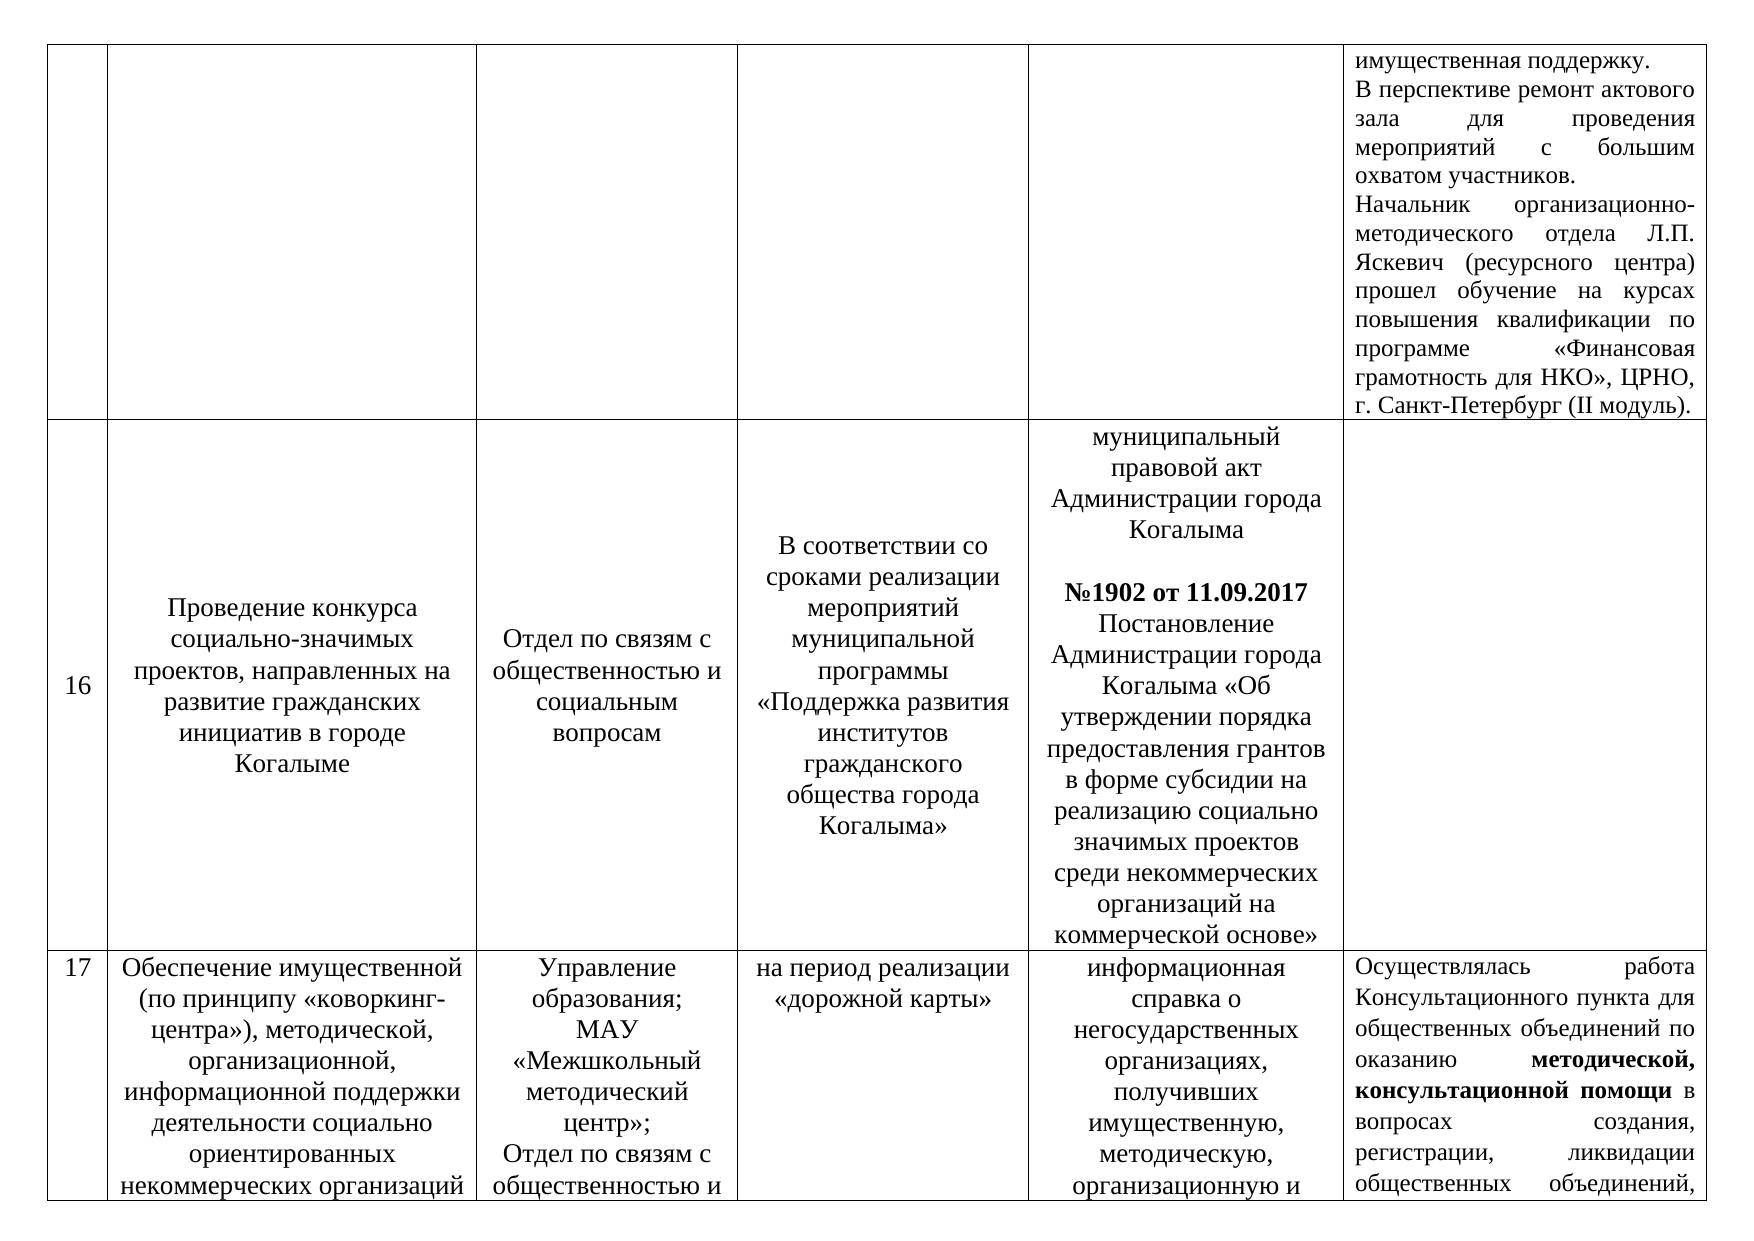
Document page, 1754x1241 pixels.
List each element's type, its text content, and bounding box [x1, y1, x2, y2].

table_cell муниципальный правовой акт Администрации города Когалыма №1902 от 11.09.2017 Постановление Администрации города Когалыма «Об утверждении порядка предоставления грантов в форме субсидии на реализацию социально значимых проектов среди некоммерческих организаций на коммерческой основе» [1029, 420, 1343, 950]
table_cell 16 [48, 420, 107, 950]
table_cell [477, 951, 737, 1200]
table_cell 17 [48, 951, 107, 1200]
table_cell В соответствии со сроками реализации мероприятий муниципальной программы «Поддержка развития институтов гражданского общества города Когалыма» [738, 420, 1028, 950]
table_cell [1344, 951, 1706, 1200]
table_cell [477, 45, 737, 419]
table_cell 15 [48, 45, 107, 419]
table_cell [1344, 45, 1706, 419]
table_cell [1029, 45, 1343, 419]
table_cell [108, 951, 476, 1200]
table_cell Отдел по связям с общественностью и социальным вопросам [477, 420, 737, 950]
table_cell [738, 951, 1028, 1200]
table_cell [1344, 420, 1706, 950]
table_cell Проведение конкурса социально-значимых проектов, направленных на развитие гражданских инициатив в городе Когалыме [108, 420, 476, 950]
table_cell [108, 45, 476, 419]
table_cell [1029, 951, 1343, 1200]
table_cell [738, 45, 1028, 419]
